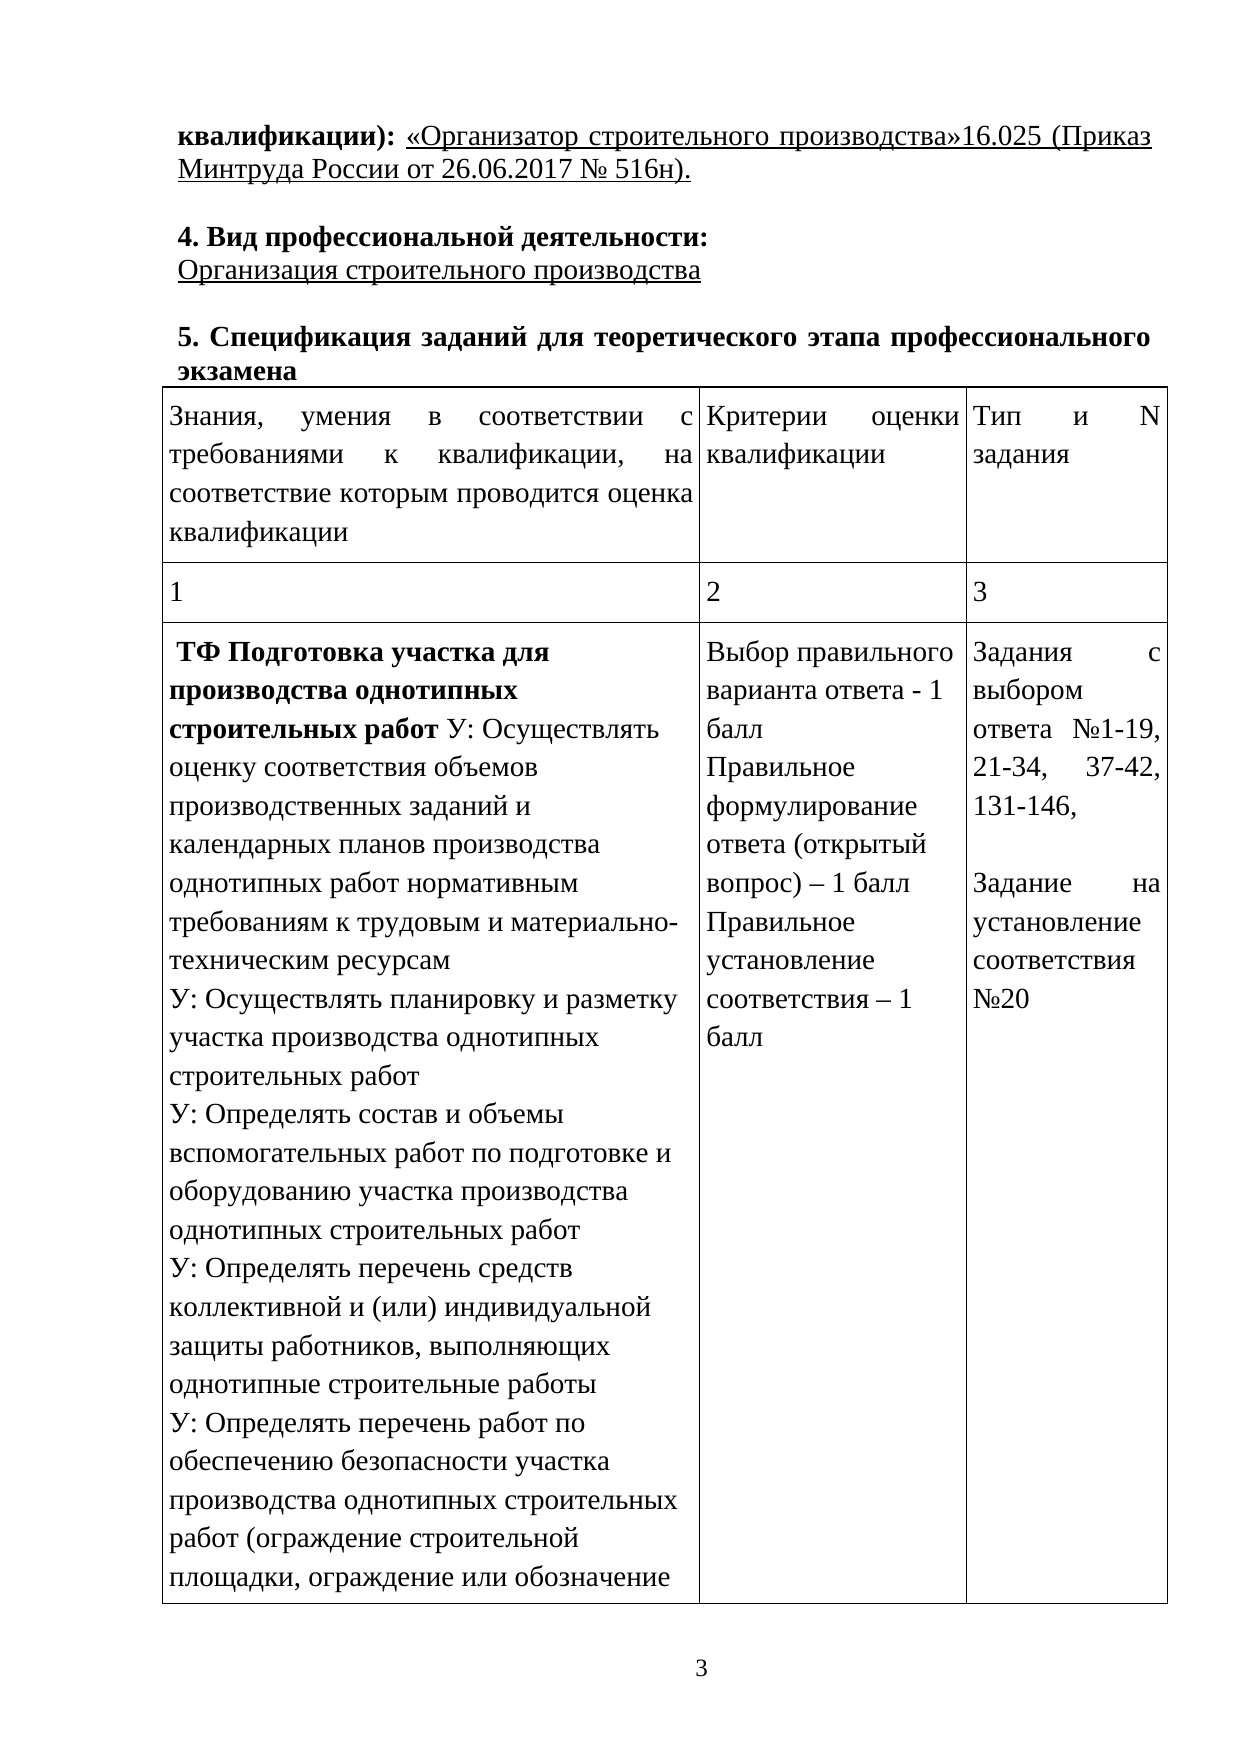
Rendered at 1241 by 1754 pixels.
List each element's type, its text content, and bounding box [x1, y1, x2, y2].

text 5. Спецификация заданий для теоретического этапа профессионального экзамена [177, 319, 1152, 386]
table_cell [700, 623, 966, 1603]
table_header Знания, умения в соответствии с требованиями к квалификации, на соответствие которым проводится оценка квалификации [163, 388, 699, 562]
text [177, 118, 1152, 185]
table_header Тип и N задания [967, 388, 1167, 562]
table_cell 3 [967, 563, 1167, 622]
text 4. Вид профессиональной деятельности: [177, 219, 1152, 252]
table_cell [163, 623, 699, 1603]
table_cell 1 [163, 563, 699, 622]
text Организация строительного производства [177, 252, 1152, 286]
table_header Критерии оценки квалификации [700, 388, 966, 562]
table_cell 2 [700, 563, 966, 622]
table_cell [967, 623, 1167, 1603]
